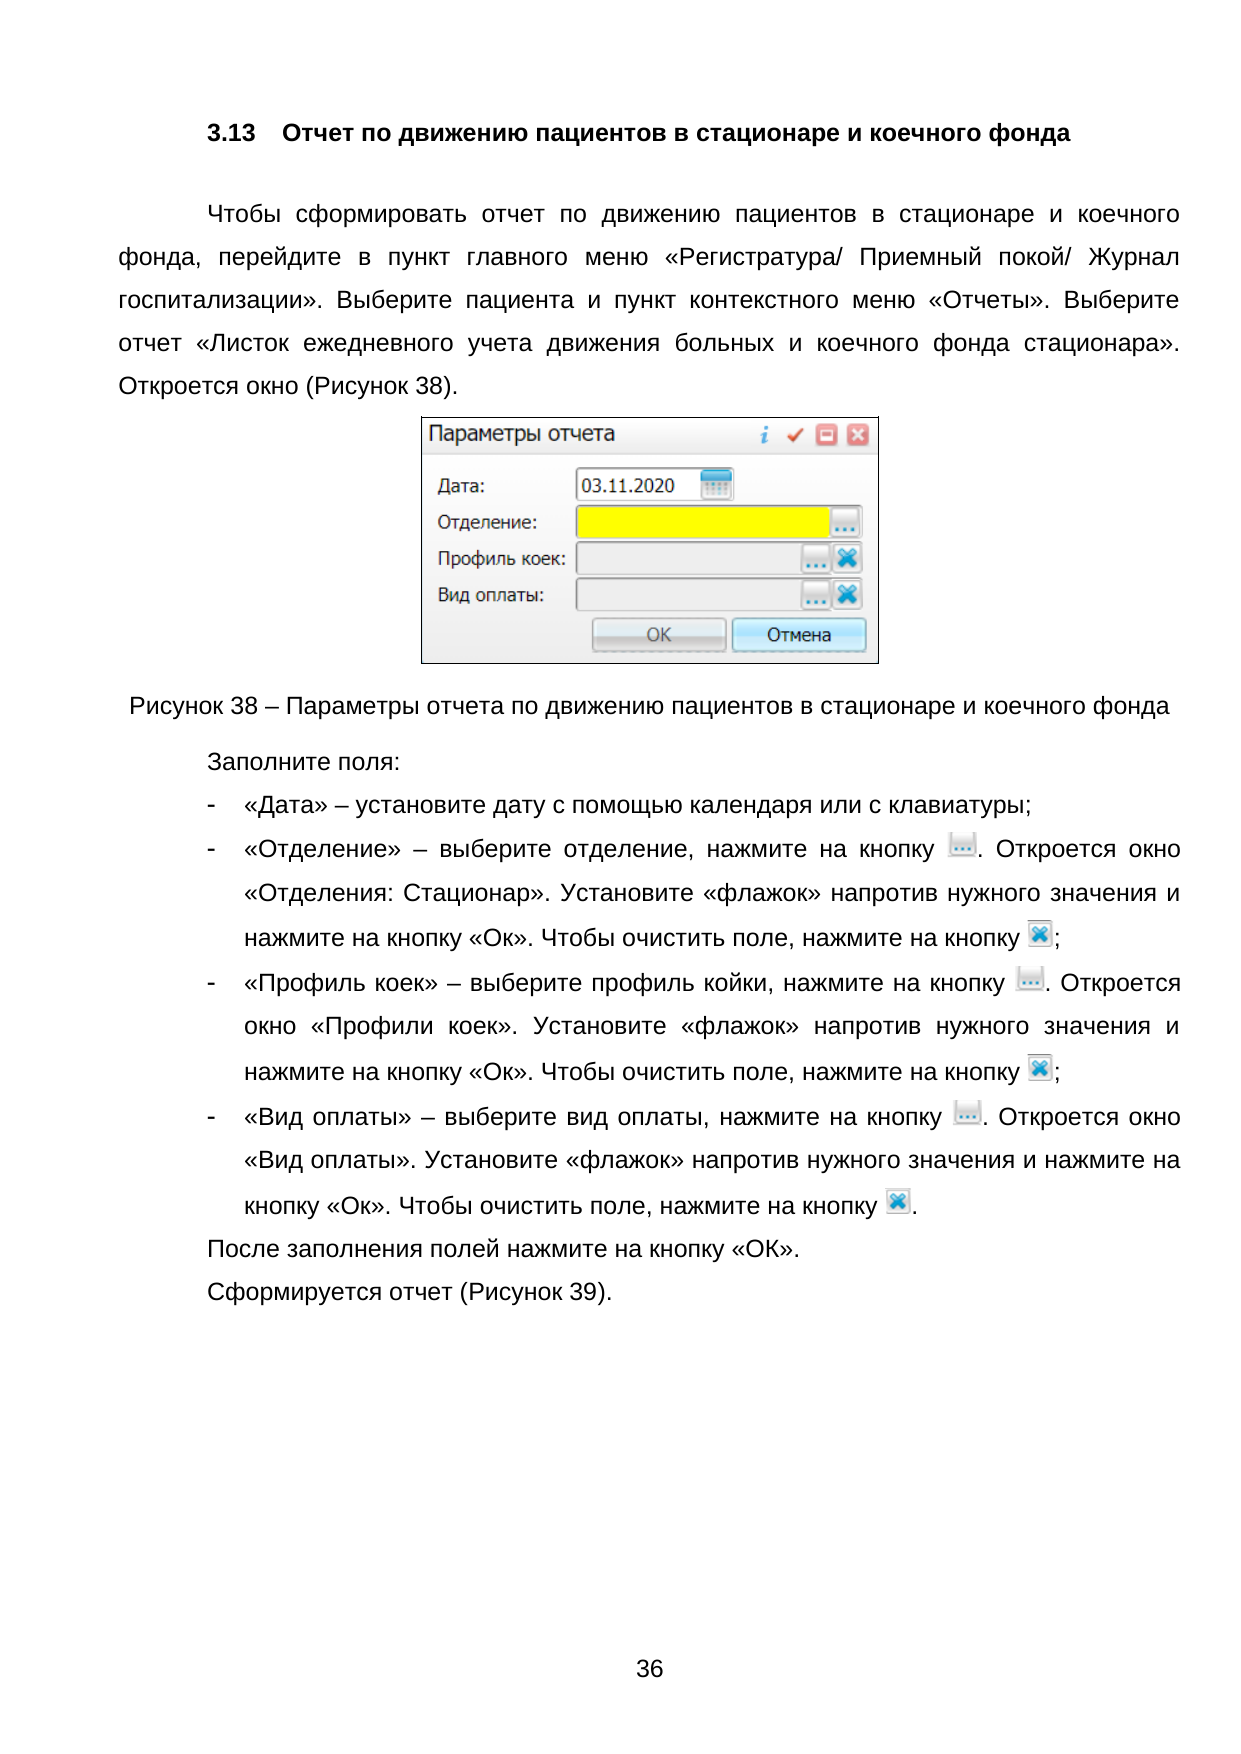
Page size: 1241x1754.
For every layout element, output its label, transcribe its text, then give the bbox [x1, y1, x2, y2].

picture [422, 418, 878, 663]
picture [1015, 966, 1045, 992]
list «Отделение» – выберите отделение, нажмите на кнопку . Откроется окно «Отделения: Стационар». Установите «флажок» напротив нужного значения и нажмите на кнопку «Ок». Чтобы очистить поле, нажмите на кнопку ; [207, 833, 1181, 952]
text После заполнения полей нажмите на кнопку «ОК». [118, 1234, 1181, 1262]
picture [1027, 920, 1054, 947]
picture [885, 1188, 912, 1214]
text Чтобы сформировать отчет по движению пациентов в стационаре и коечного фонда, перейдите в пункт главного меню «Регистратура/ Приемный покой/ Журнал госпитализации». Выберите пациента и пункт контекстного меню «Отчеты». Выберите отчет «Листок ежедневного учета движения больных и коечного фонда стационара». Откроется окно (Рисунок 38). [118, 199, 1181, 400]
title Рисунок 38 – Параметры отчета по движению пациентов в стационаре и коечного фонда [118, 691, 1181, 719]
subtitle Отчет по движению пациентов в стационаре и коечного фонда [207, 118, 1181, 147]
list «Вид оплаты» – выберите вид оплаты, нажмите на кнопку . Откроется окно «Вид оплаты». Установите «флажок» напротив нужного значения и нажмите на кнопку «Ок». Чтобы очистить поле, нажмите на кнопку . [207, 1100, 1181, 1219]
title Заполните поля: [118, 746, 1181, 775]
list «Дата» – установите дату с помощью календаря или с клавиатуры; [207, 789, 1181, 818]
text Сформируется отчет (Рисунок 39). [118, 1277, 1181, 1306]
picture [947, 832, 977, 858]
picture [952, 1100, 982, 1126]
list «Профиль коек» – выберите профиль койки, нажмите на кнопку . Откроется окно «Профили коек». Установите «флажок» напротив нужного значения и нажмите на кнопку «Ок». Чтобы очистить поле, нажмите на кнопку ; [207, 966, 1181, 1086]
picture [1027, 1054, 1054, 1081]
